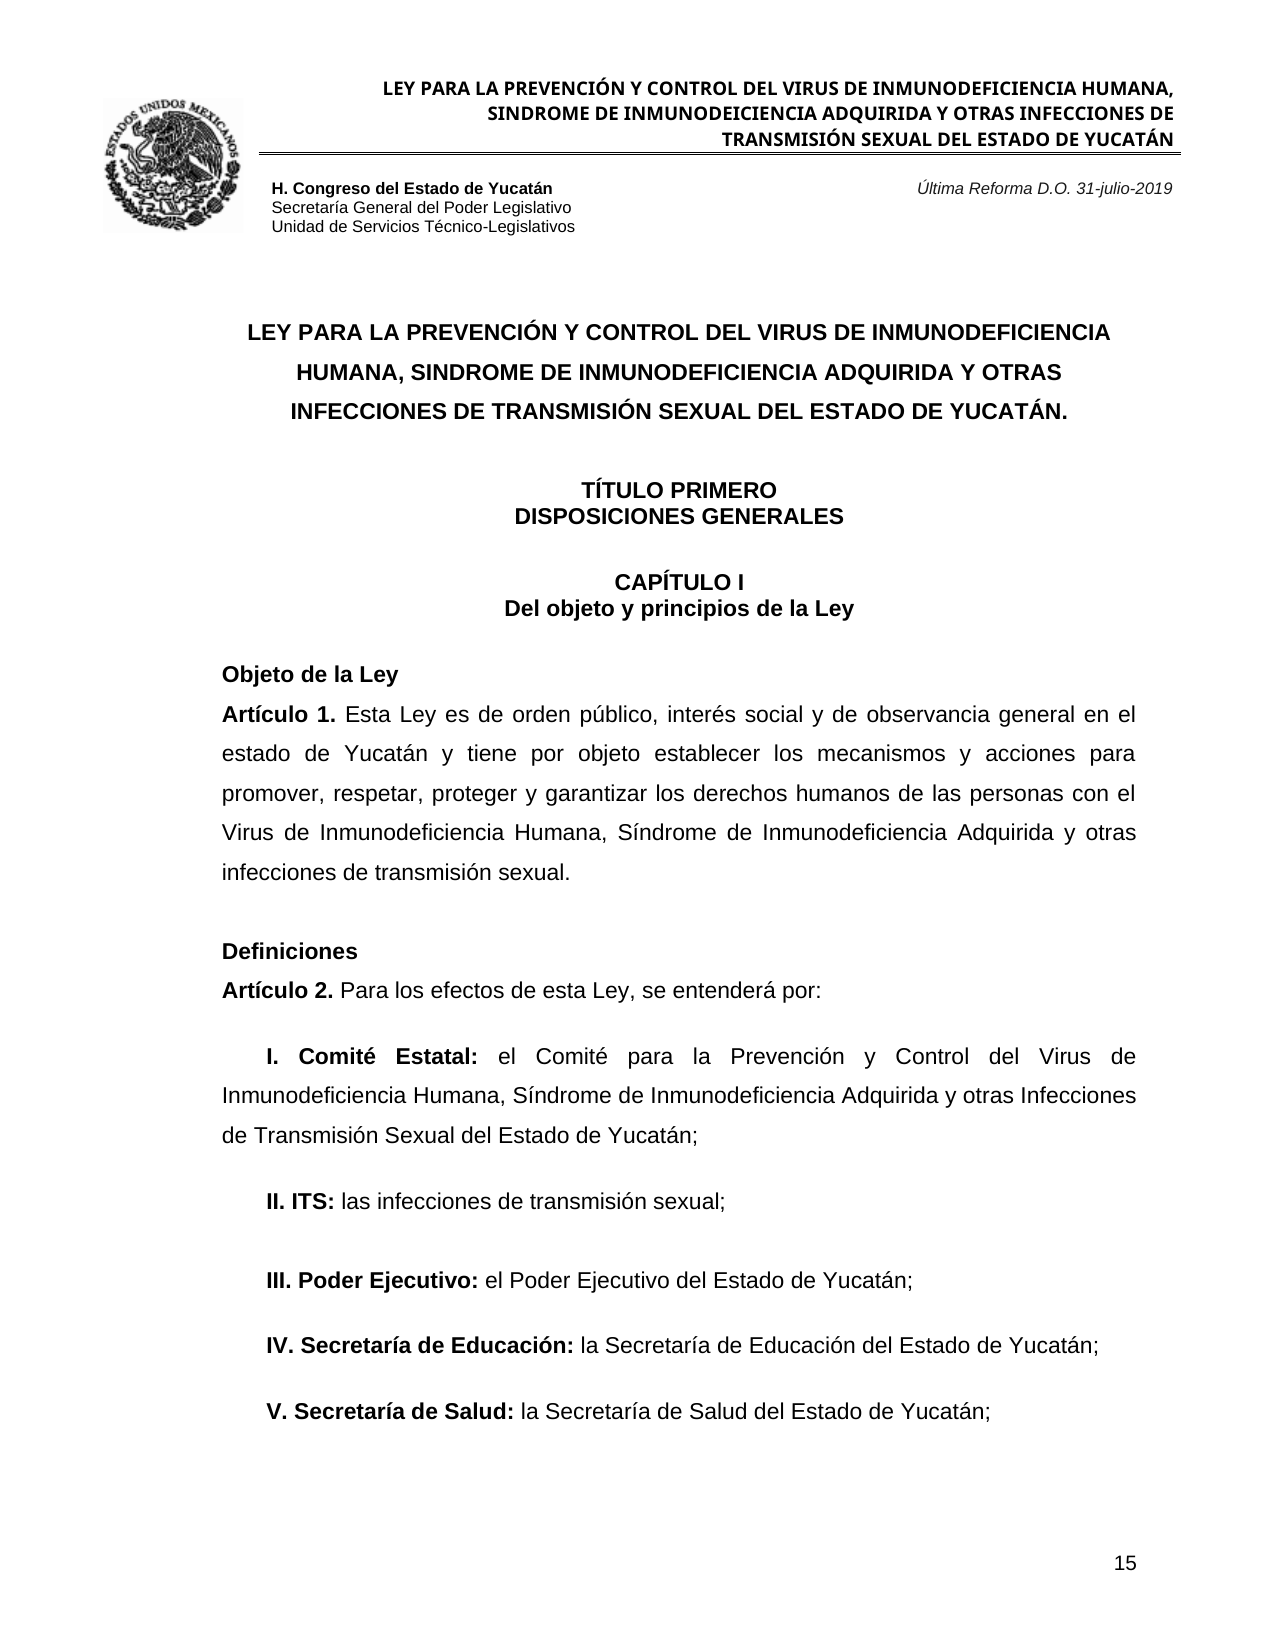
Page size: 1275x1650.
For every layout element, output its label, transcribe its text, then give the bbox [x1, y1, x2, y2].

text Objeto de la Ley [222, 661, 1137, 688]
text I. Comité Estatal: el Comité para la Prevención y Control del Virus de Inmunodeficiencia Humana, Síndrome de Inmunodeficiencia Adquirida y otras Infecciones de Transmisión Sexual del Estado de Yucatán; [222, 1043, 1137, 1148]
text V. Secretaría de Salud: la Secretaría de Salud del Estado de Yucatán; [222, 1398, 1137, 1425]
text II. ITS: las infecciones de transmisión sexual; [222, 1188, 1137, 1214]
text Artículo 2. Para los efectos de esta Ley, se entenderá por: [222, 977, 1137, 1003]
text Artículo 1. Esta Ley es de orden público, interés social y de observancia general en el estado de Yucatán y tiene por objeto establecer los mecanismos y acciones para promover, respetar, proteger y garantizar los derechos humanos de las personas con el Virus de Inmunodeficiencia Humana, Síndrome de Inmunodeficiencia Adquirida y otras infecciones de transmisión sexual. [222, 701, 1137, 885]
text LEY PARA LA PREVENCIÓN Y CONTROL DEL VIRUS DE INMUNODEFICIENCIA HUMANA, SINDROME DE INMUNODEFICIENCIA ADQUIRIDA Y OTRAS INFECCIONES DE TRANSMISIÓN SEXUAL DEL ESTADO DE YUCATÁN. [222, 319, 1137, 424]
text CAPÍTULO I [222, 569, 1137, 595]
text DISPOSICIONES GENERALES [222, 503, 1137, 529]
text Del objeto y principios de la Ley [222, 595, 1137, 622]
text TÍTULO PRIMERO [222, 477, 1137, 503]
text Definiciones [222, 938, 1137, 964]
text III. Poder Ejecutivo: el Poder Ejecutivo del Estado de Yucatán; [222, 1267, 1137, 1293]
text IV. Secretaría de Educación: la Secretaría de Educación del Estado de Yucatán; [222, 1332, 1137, 1359]
